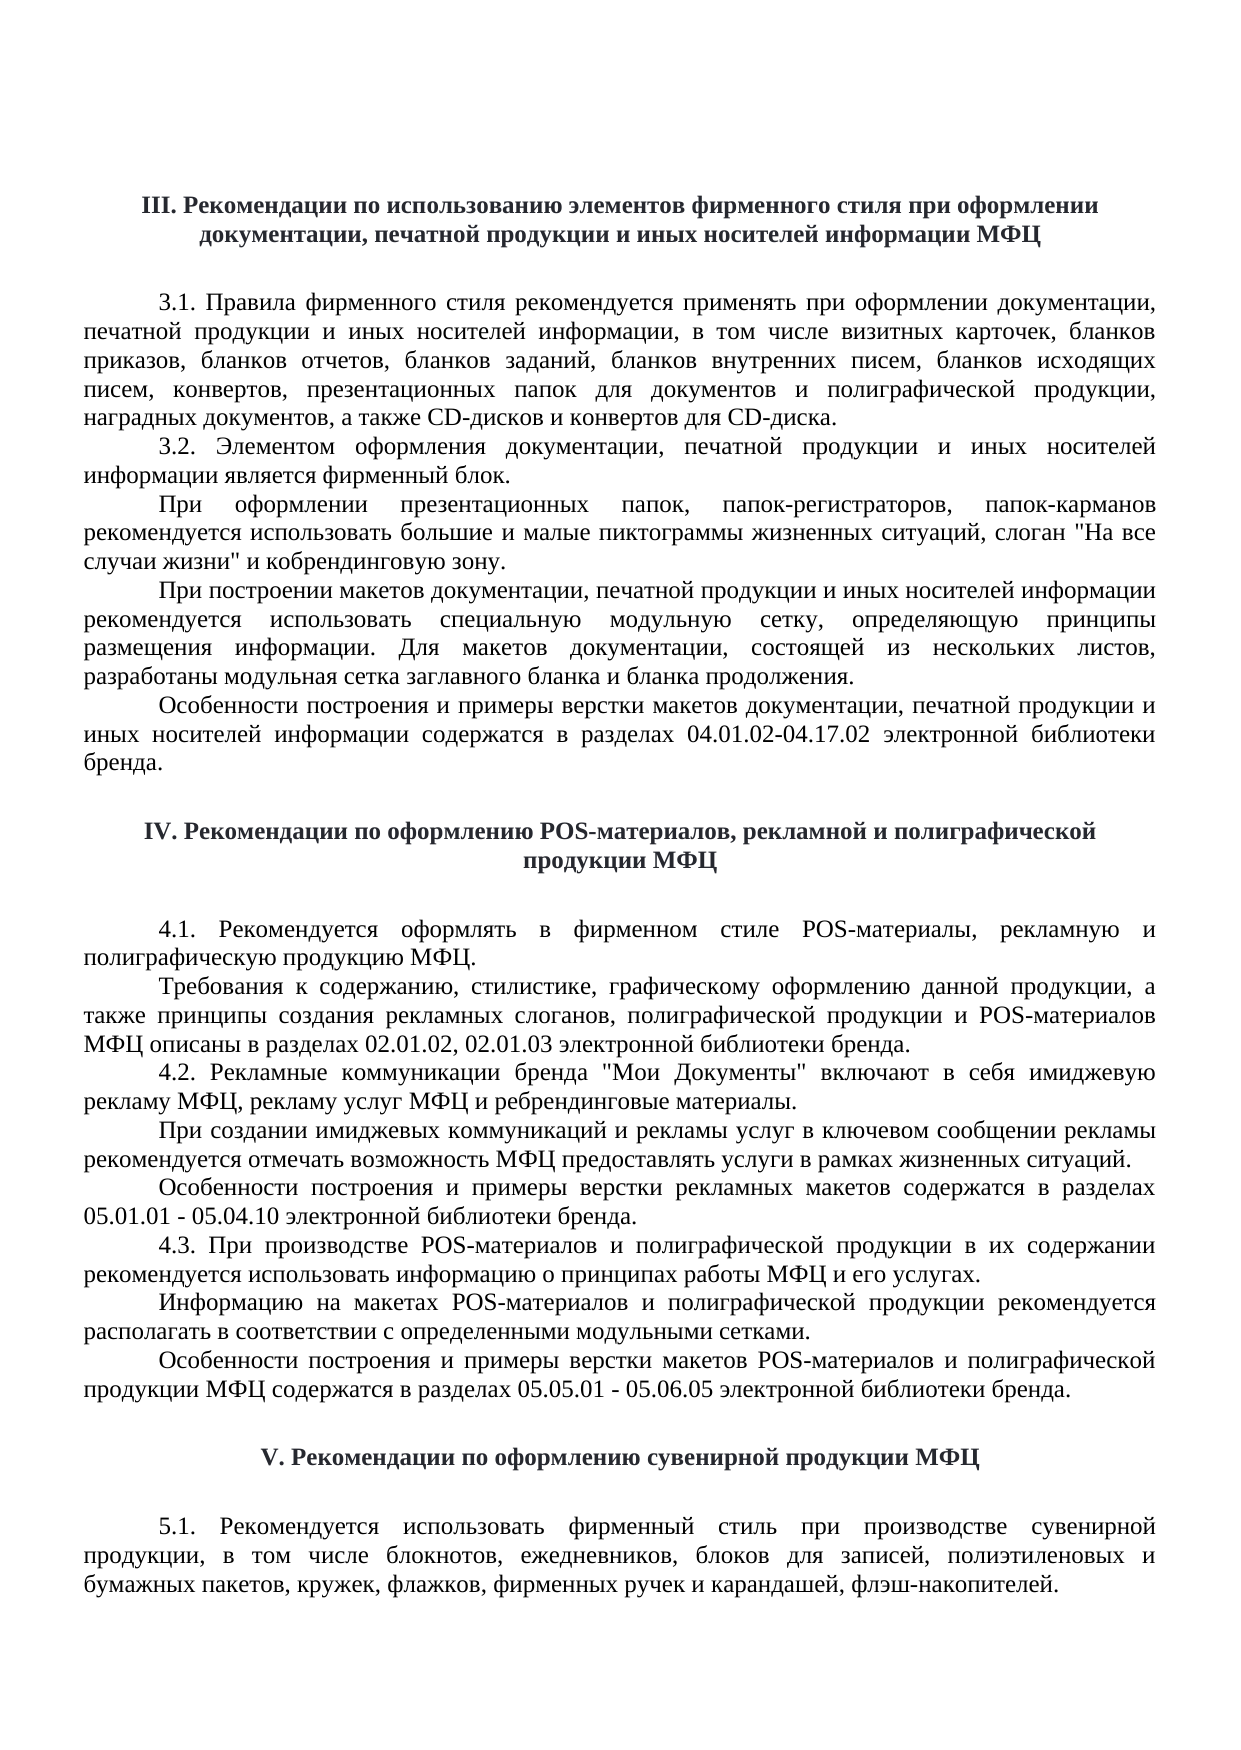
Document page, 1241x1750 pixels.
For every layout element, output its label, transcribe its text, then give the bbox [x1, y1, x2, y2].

text 4.1. Рекомендуется оформлять в фирменном стиле POS-материалы, рекламную и полиграфическую продукцию МФЦ. [83, 914, 1157, 971]
text При построении макетов документации, печатной продукции и иных носителей информации рекомендуется использовать специальную модульную сетку, определяющую принципы размещения информации. Для макетов документации, состоящей из нескольких листов, разработаны модульная сетка заглавного бланка и бланка продолжения. [83, 575, 1157, 690]
text 4.3. При производстве POS-материалов и полиграфической продукции в их содержании рекомендуется использовать информацию о принципах работы МФЦ и его услугах. [83, 1230, 1157, 1287]
text 5.1. Рекомендуется использовать фирменный стиль при производстве сувенирной продукции, в том числе блокнотов, ежедневников, блоков для записей, полиэтиленовых и бумажных пакетов, кружек, флажков, фирменных ручек и карандашей, флэш-накопителей. [83, 1511, 1157, 1597]
text Особенности построения и примеры верстки макетов документации, печатной продукции и иных носителей информации содержатся в разделах 04.01.02-04.17.02 электронной библиотеки бренда. [83, 690, 1157, 776]
text При оформлении презентационных папок, папок-регистраторов, папок-карманов рекомендуется использовать большие и малые пиктограммы жизненных ситуаций, слоган "На все случаи жизни" и кобрендинговую зону. [83, 489, 1157, 575]
text 4.2. Рекламные коммуникации бренда "Мои Документы" включают в себя имиджевую рекламу МФЦ, рекламу услуг МФЦ и ребрендинговые материалы. [83, 1057, 1157, 1115]
text 3.2. Элементом оформления документации, печатной продукции и иных носителей информации является фирменный блок. [83, 431, 1157, 489]
text Информацию на макетах POS-материалов и полиграфической продукции рекомендуется располагать в соответствии с определенными модульными сетками. [83, 1287, 1157, 1345]
text Требования к содержанию, стилистике, графическому оформлению данной продукции, а также принципы создания рекламных слоганов, полиграфической продукции и POS-материалов МФЦ описаны в разделах 02.01.02, 02.01.03 электронной библиотеки бренда. [83, 971, 1157, 1057]
subtitle IV. Рекомендации по оформлению POS-материалов, рекламной и полиграфической продукции МФЦ [83, 816, 1157, 874]
text Особенности построения и примеры верстки рекламных макетов содержатся в разделах 05.01.01 - 05.04.10 электронной библиотеки бренда. [83, 1172, 1157, 1230]
text При создании имиджевых коммуникаций и рекламы услуг в ключевом сообщении рекламы рекомендуется отмечать возможность МФЦ предоставлять услуги в рамках жизненных ситуаций. [83, 1115, 1157, 1172]
subtitle V. Рекомендации по оформлению сувенирной продукции МФЦ [83, 1442, 1157, 1471]
text 3.1. Правила фирменного стиля рекомендуется применять при оформлении документации, печатной продукции и иных носителей информации, в том числе визитных карточек, бланков приказов, бланков отчетов, бланков заданий, бланков внутренних писем, бланков исходящих писем, конвертов, презентационных папок для документов и полиграфической продукции, наградных документов, а также CD-дисков и конвертов для CD-диска. [83, 287, 1157, 431]
text Особенности построения и примеры верстки макетов POS-материалов и полиграфической продукции МФЦ содержатся в разделах 05.05.01 - 05.06.05 электронной библиотеки бренда. [83, 1345, 1157, 1402]
subtitle III. Рекомендации по использованию элементов фирменного стиля при оформлении документации, печатной продукции и иных носителей информации МФЦ [83, 190, 1157, 247]
